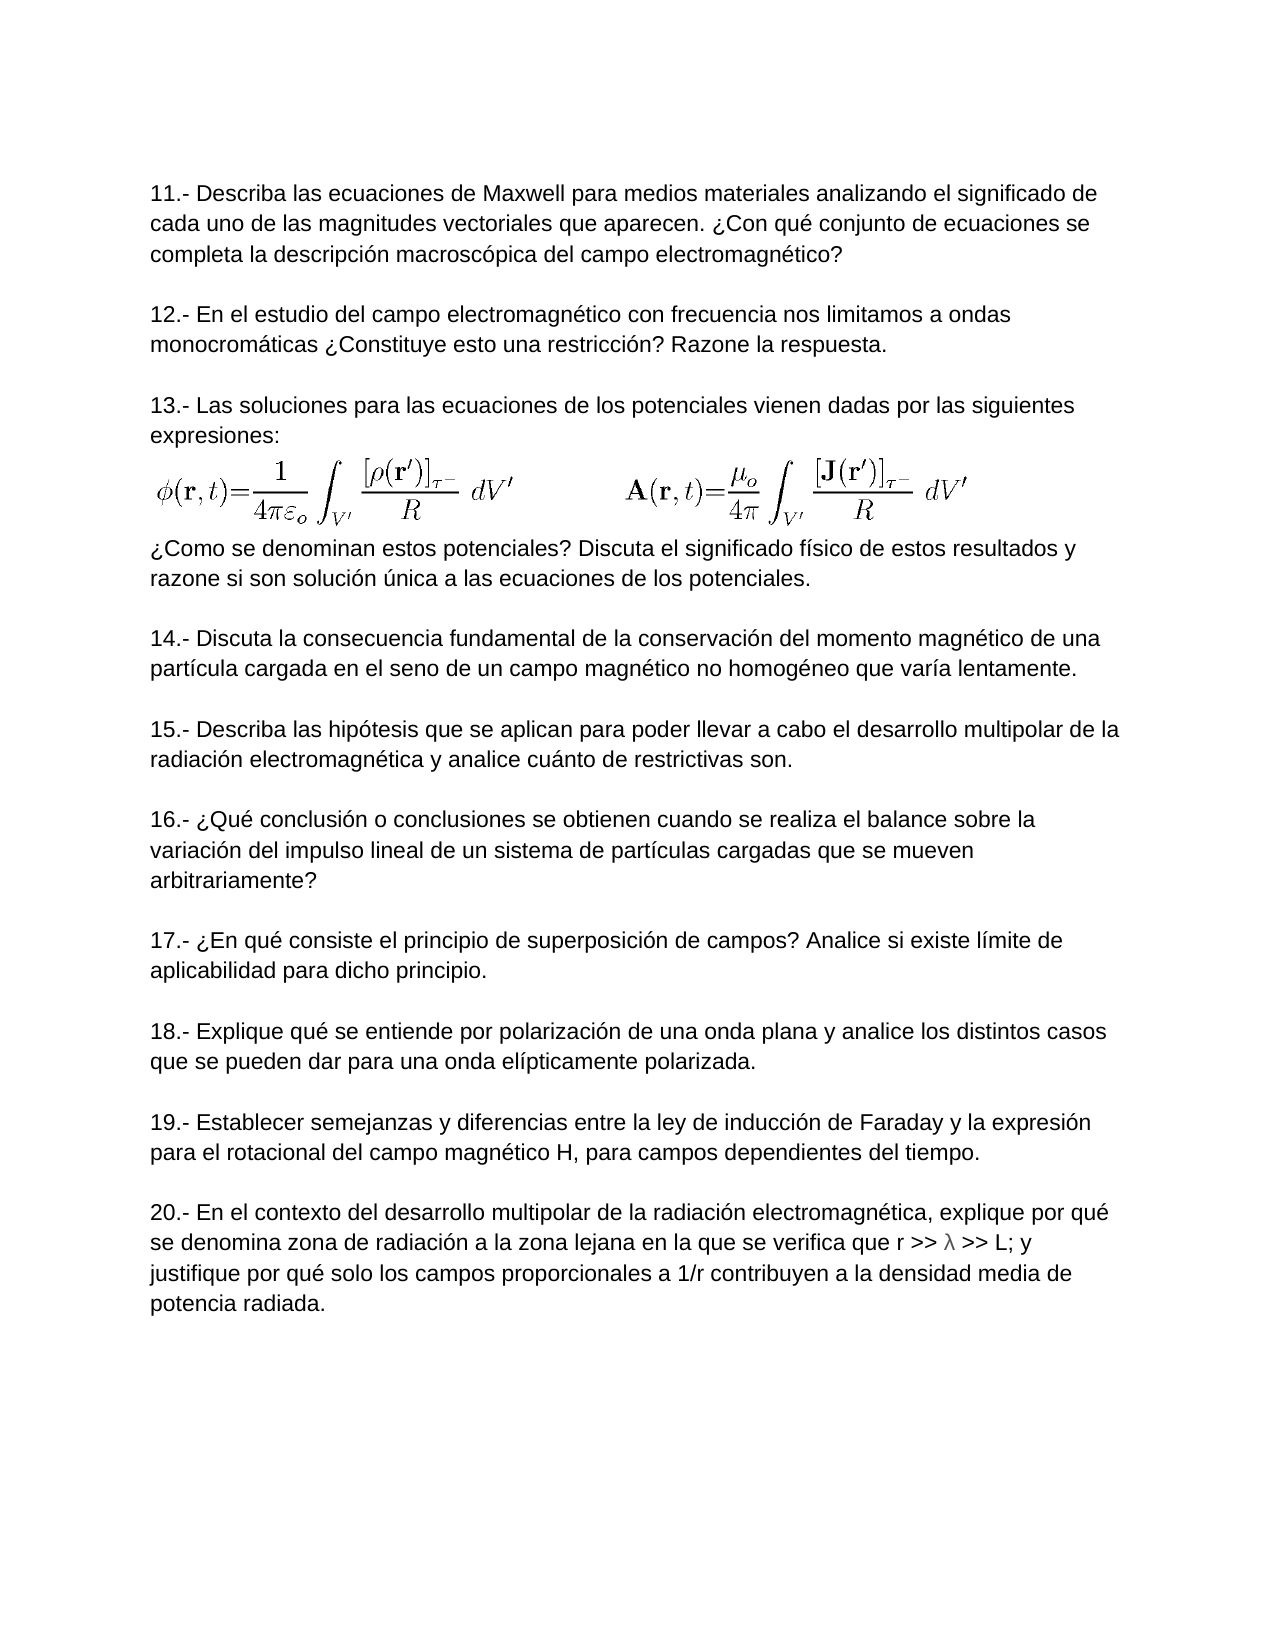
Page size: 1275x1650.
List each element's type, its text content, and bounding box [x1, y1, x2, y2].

picture [150, 452, 968, 531]
text 16.- ¿Qué conclusión o conclusiones se obtienen cuando se realiza el balance sobre la variación del impulso lineal de un sistema de partículas cargadas que se mueven arbitrariamente? [150, 806, 1125, 893]
text 15.- Describa las hipótesis que se aplican para poder llevar a cabo el desarrollo multipolar de la radiación electromagnética y analice cuánto de restrictivas son. [150, 716, 1125, 772]
text 19.- Establecer semejanzas y diferencias entre la ley de inducción de Faraday y la expresión para el rotacional del campo magnético H, para campos dependientes del tiempo. [150, 1108, 1125, 1165]
text 20.- En el contexto del desarrollo multipolar de la radiación electromagnética, explique por qué se denomina zona de radiación a la zona lejana en la que se verifica que r >> λ >> L; y justifique por qué solo los campos proporcionales a 1/r contribuyen a la densidad media de potencia radiada. [150, 1199, 1125, 1316]
text 17.- ¿En qué consiste el principio de superposición de campos? Analice si existe límite de aplicabilidad para dicho principio. [150, 927, 1125, 984]
text 13.- Las soluciones para las ecuaciones de los potenciales vienen dadas por las siguientes expresiones: [150, 392, 1125, 448]
text ¿Como se denominan estos potenciales? Discuta el significado físico de estos resultados y razone si son solución única a las ecuaciones de los potenciales. [150, 534, 1125, 591]
text 11.- Describa las ecuaciones de Maxwell para medios materiales analizando el significado de cada uno de las magnitudes vectoriales que aparecen. ¿Con qué conjunto de ecuaciones se completa la descripción macroscópica del campo electromagnético? [150, 180, 1125, 267]
text 14.- Discuta la consecuencia fundamental de la conservación del momento magnético de una partícula cargada en el seno de un campo magnético no homogéneo que varía lentamente. [150, 625, 1125, 682]
text 18.- Explique qué se entiende por polarización de una onda plana y analice los distintos casos que se pueden dar para una onda elípticamente polarizada. [150, 1018, 1125, 1074]
text 12.- En el estudio del campo electromagnético con frecuencia nos limitamos a ondas monocromáticas ¿Constituye esto una restricción? Razone la respuesta. [150, 301, 1125, 358]
